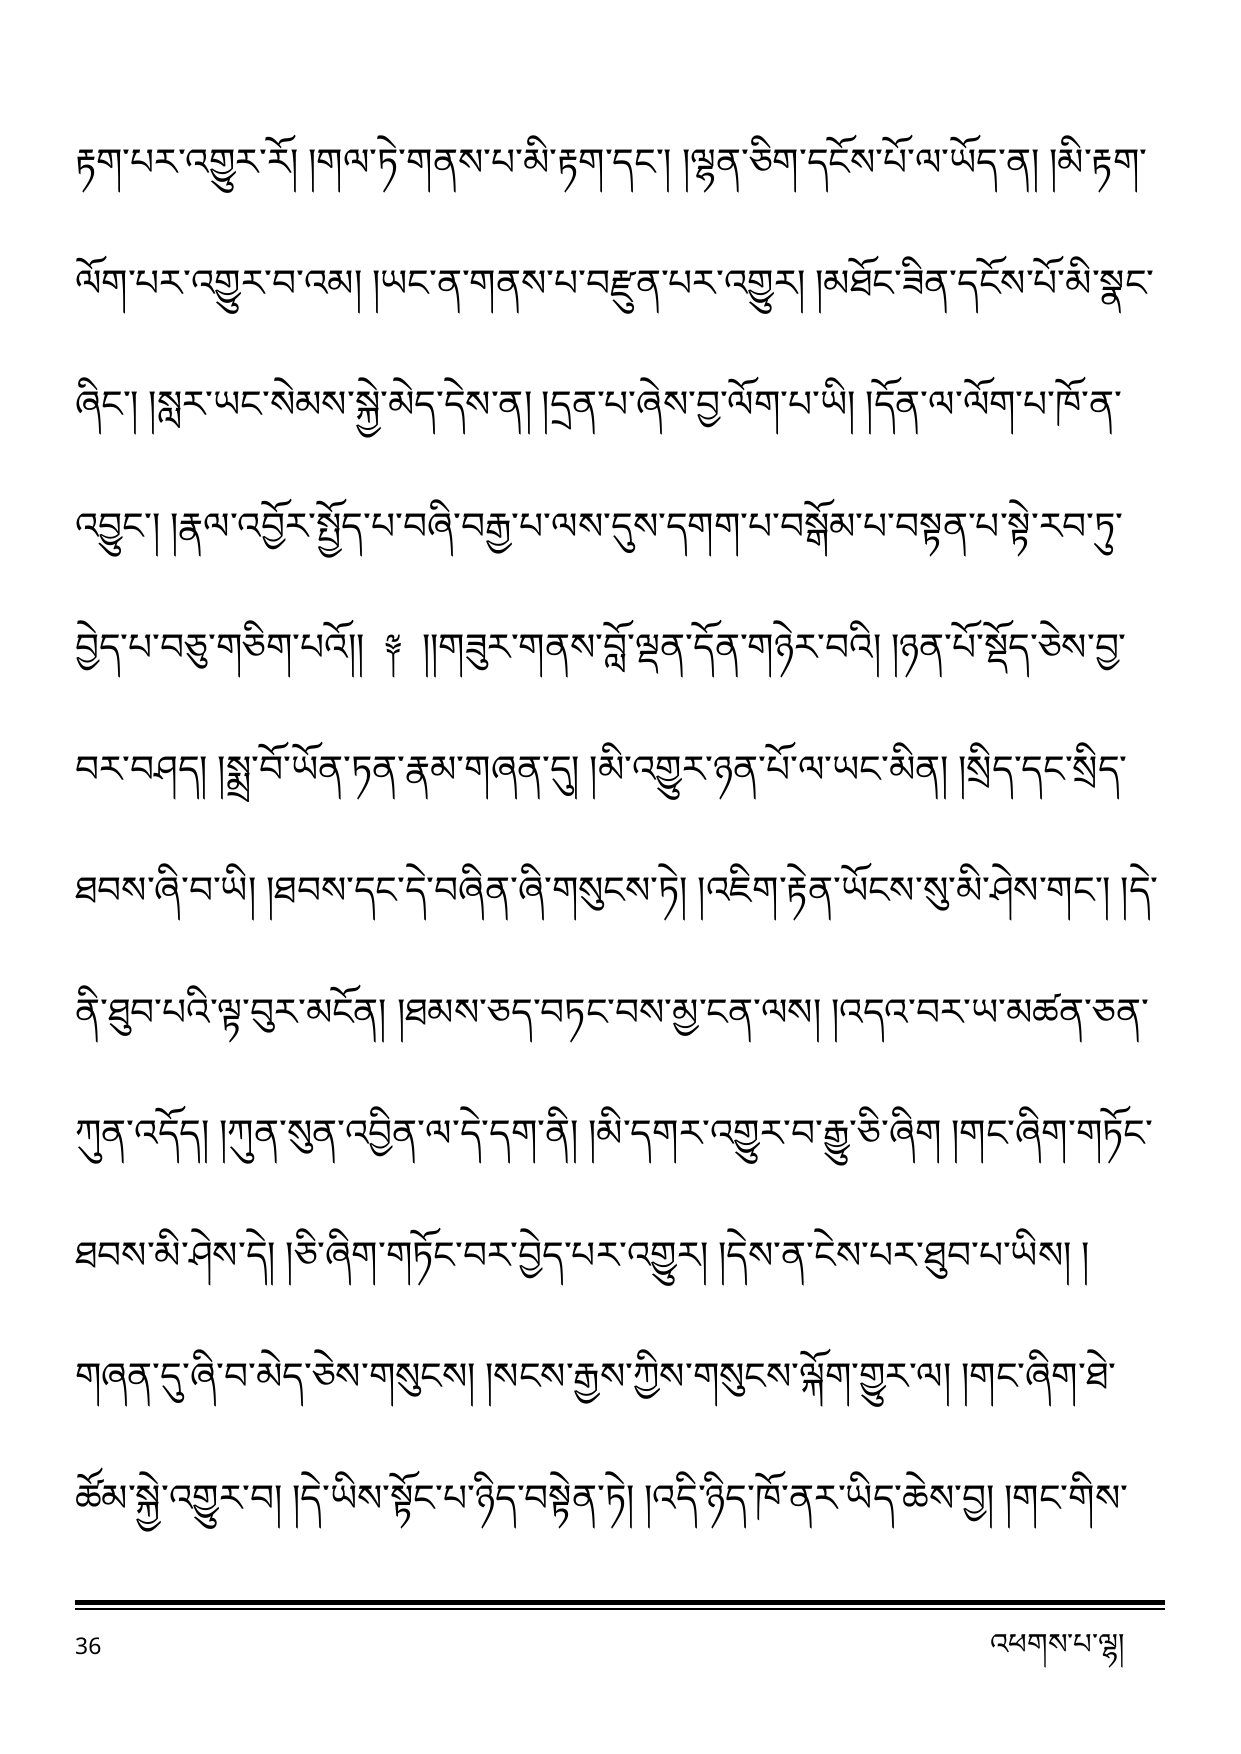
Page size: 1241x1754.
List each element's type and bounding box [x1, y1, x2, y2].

text [75, 120, 1165, 1562]
